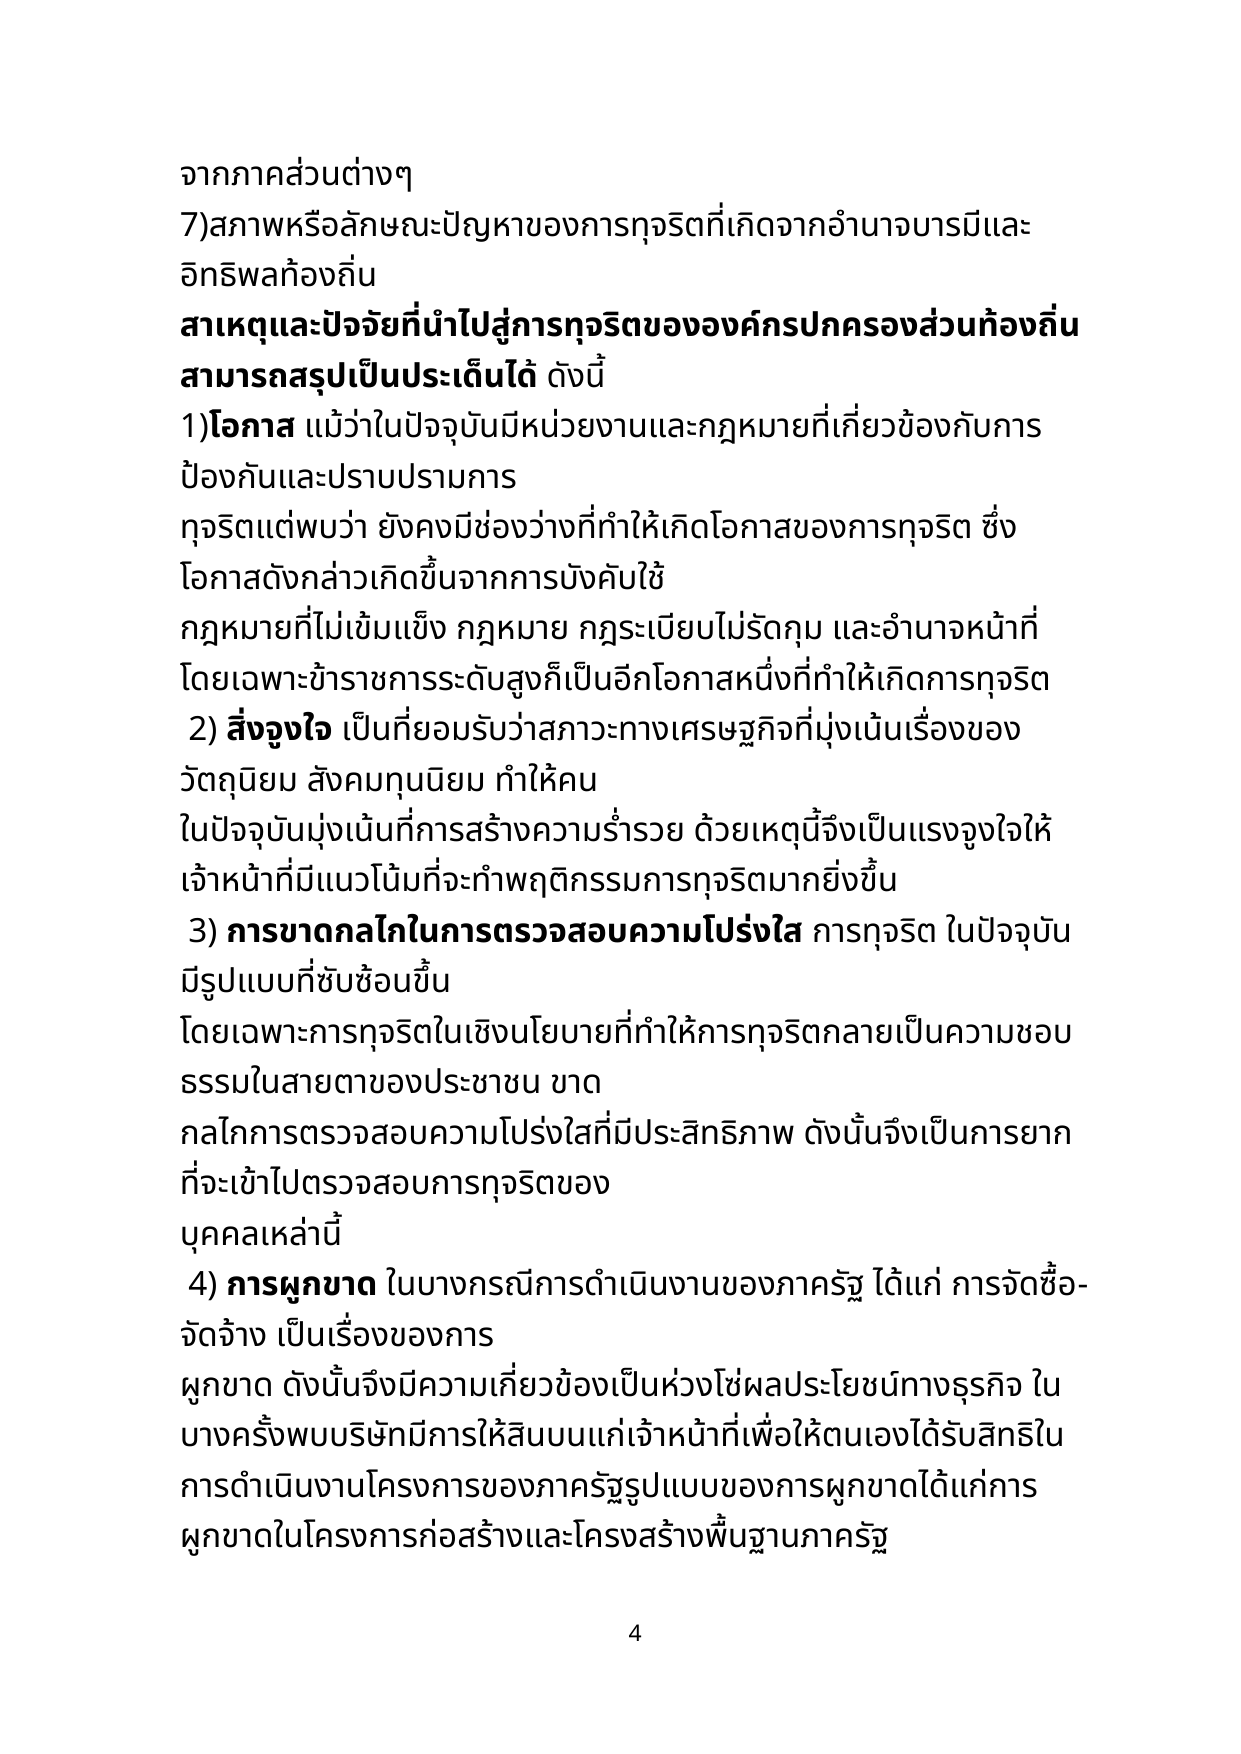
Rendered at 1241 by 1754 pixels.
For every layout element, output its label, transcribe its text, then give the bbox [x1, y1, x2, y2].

text ในปัจจุบันมุ่งเน้นที่การสร้างความร่ำรวย ด้วยเหตุนี้จึงเป็นแรงจูงใจให้เจ้าหน้าที่มีแนวโน้มที่จะทําพฤติกรรมการทุจริตมากยิ่งขึ้น [179, 806, 1090, 907]
text บุคคลเหล่านี้ [179, 1209, 1090, 1260]
text 3) การขาดกลไกในการตรวจสอบความโปร่งใส การทุจริต ในปัจจุบันมีรูปแบบที่ซับซ้อนขึ้น [179, 907, 1090, 1008]
text 4) การผูกขาด ในบางกรณีการดําเนินงานของภาครัฐ ได้แก่ การจัดซื้อ-จัดจ้าง เป็นเรื่องของการ [179, 1260, 1090, 1361]
text ทุจริตแต่พบว่า ยังคงมีช่องว่างที่ทําให้เกิดโอกาสของการทุจริต ซึ่งโอกาสดังกล่าวเกิดขึ้นจากการบังคับใช้ [179, 503, 1090, 604]
text จากภาคส่วนต่างๆ [179, 150, 1090, 200]
text ผูกขาดในโครงการก่อสร้างและโครงสร้างพื้นฐานภาครัฐ [179, 1512, 1090, 1563]
text กลไกการตรวจสอบความโปร่งใสที่มีประสิทธิภาพ ดังนั้นจึงเป็นการยากที่จะเข้าไปตรวจสอบการทุจริตของ [179, 1109, 1090, 1209]
text กฎหมายที่ไม่เข้มแข็ง กฎหมาย กฎระเบียบไม่รัดกุม และอํานาจหน้าที่โดยเฉพาะข้าราชการระดับสูงก็เป็นอีกโอกาสหนึ่งที่ทําให้เกิดการทุจริต [179, 604, 1090, 705]
text 1)โอกาส แม้ว่าในปัจจุบันมีหน่วยงานและกฎหมายที่เกี่ยวข้องกับการป้องกันและปราบปรามการ [179, 402, 1090, 503]
text 7)สภาพหรือลักษณะปัญหาของการทุจริตที่เกิดจากอํานาจบารมีและอิทธิพลท้องถิ่น [179, 200, 1090, 301]
text สาเหตุและปัจจัยที่นําไปสู่การทุจริตขององค์กรปกครองส่วนท้องถิ่นสามารถสรุปเป็นประเด็นได้ ดังนี้ [179, 301, 1090, 402]
text โดยเฉพาะการทุจริตในเชิงนโยบายที่ทําให้การทุจริตกลายเป็นความชอบธรรมในสายตาของประชาชน ขาด [179, 1008, 1090, 1109]
text ผูกขาด ดังนั้นจึงมีความเกี่ยวข้องเป็นห่วงโซ่ผลประโยชน์ทางธุรกิจ ในบางครั้งพบบริษัทมีการให้สินบนแก่เจ้าหน้าที่เพื่อให้ตนเองได้รับสิทธิในการดําเนินงานโครงการของภาครัฐรูปแบบของการผูกขาดได้แก่การ [179, 1361, 1090, 1512]
text 2) สิ่งจูงใจ เป็นที่ยอมรับว่าสภาวะทางเศรษฐกิจที่มุ่งเน้นเรื่องของวัตถุนิยม สังคมทุนนิยม ทําให้คน [179, 705, 1090, 806]
